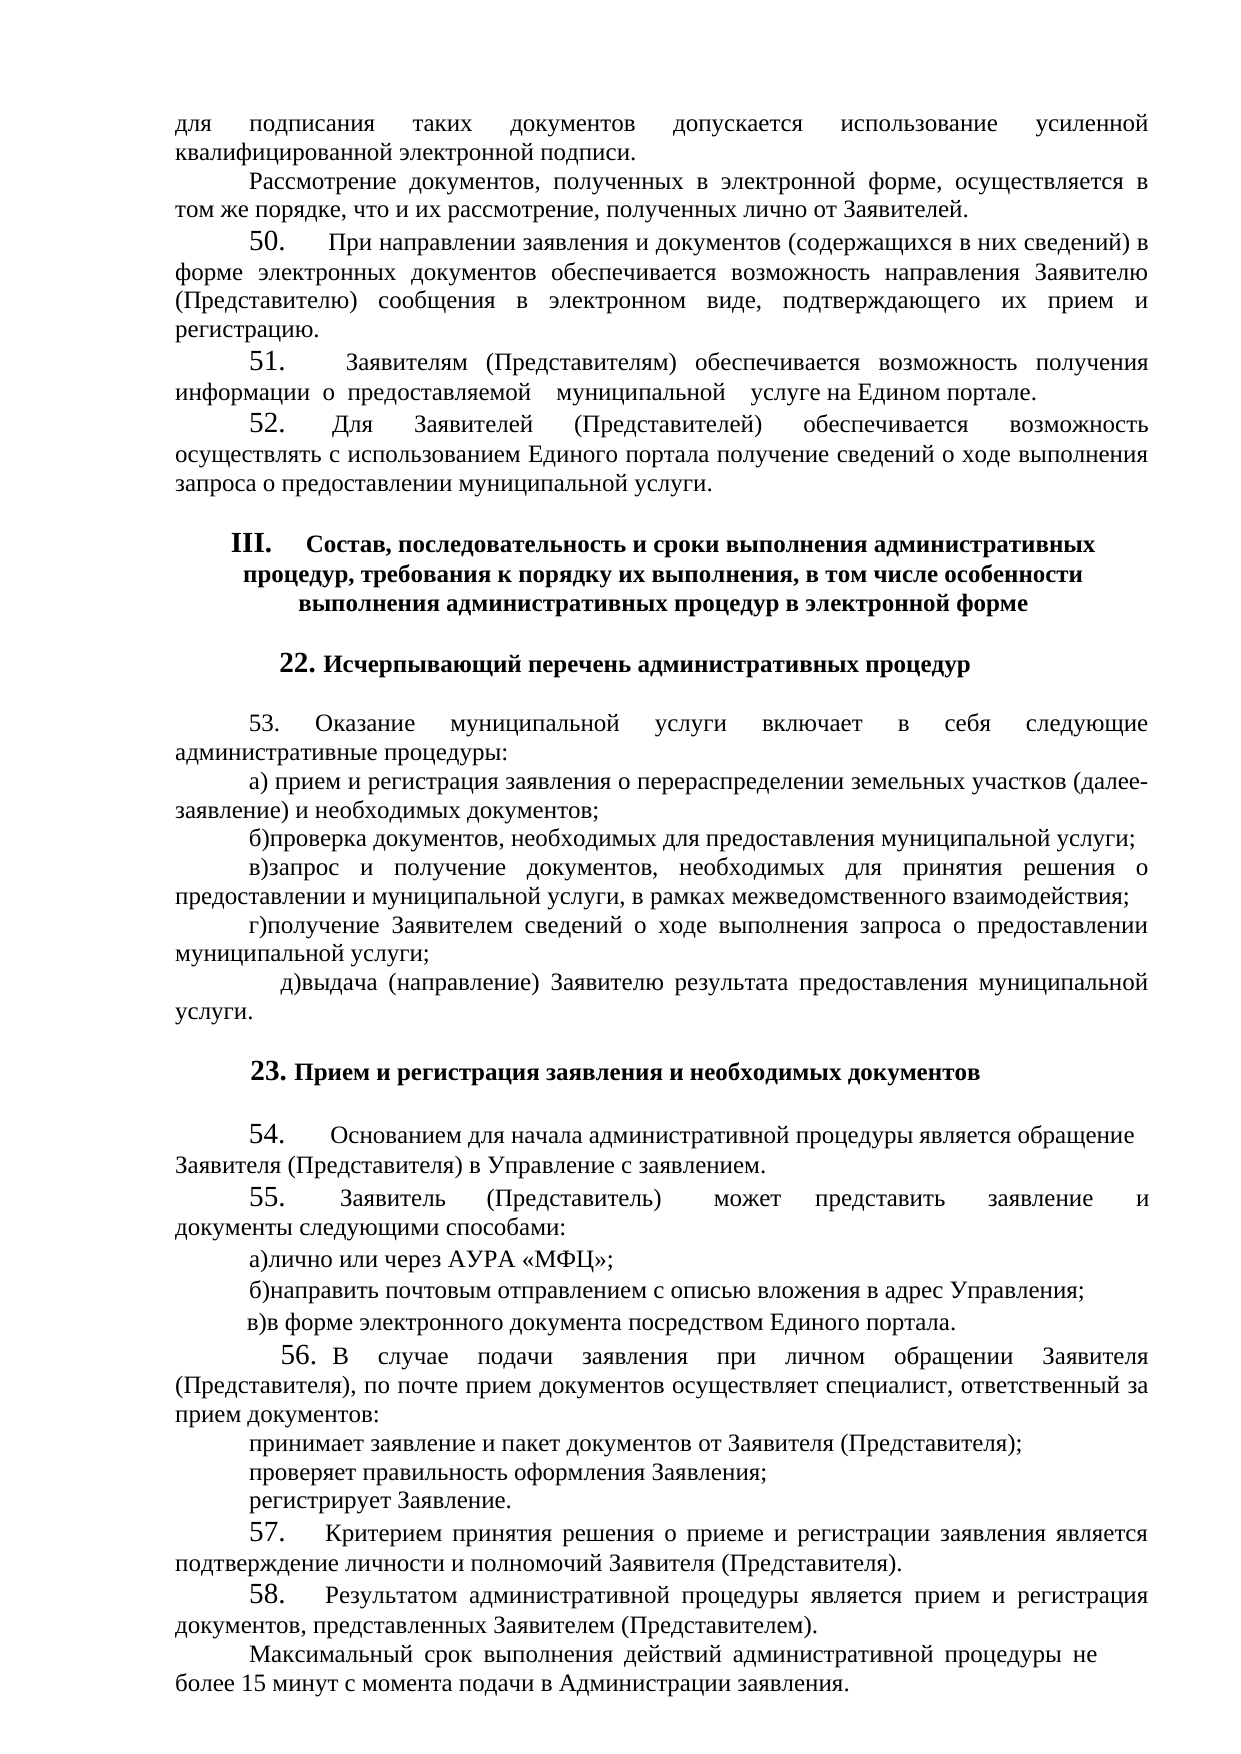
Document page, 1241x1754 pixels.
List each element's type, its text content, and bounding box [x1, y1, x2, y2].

list В случае подачи заявления при личном обращении Заявителя (Представителя), по почте прием документов осуществляет специалист, ответственный за прием документов: [175, 1337, 1149, 1428]
text проверяет правильность оформления Заявления; [207, 1457, 1098, 1486]
text б)проверка документов, необходимых для предоставления муниципальной услуги; [175, 823, 1149, 852]
text 53. Оказание муниципальной услуги включает в себя следующие административные процедуры: [175, 708, 1149, 766]
list Заявителям (Представителям) обеспечивается возможность получения информации о предоставляемой муниципальной услуге на Едином портале. [175, 343, 1149, 405]
list Заявитель (Представитель) может представить заявление и документы следующими способами: [175, 1179, 1149, 1241]
list Основанием для начала административной процедуры является обращение Заявителя (Представителя) в Управление с заявлением. [175, 1116, 1149, 1179]
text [175, 108, 1149, 166]
text Рассмотрение документов, полученных в электронной форме, осуществляется в том же порядке, что и их рассмотрение, полученных лично от Заявителей. [175, 166, 1149, 223]
text г)получение Заявителем сведений о ходе выполнения запроса о предоставлении муниципальной услуги; [175, 910, 1149, 967]
text д)выдача (направление) Заявителю результата предоставления муниципальной услуги. [175, 967, 1149, 1025]
text а) прием и регистрация заявления о перераспределении земельных участков (далее-заявление) и необходимых документов; [175, 766, 1149, 823]
subtitle Прием и регистрация заявления и необходимых документов [250, 1053, 1151, 1087]
list Для Заявителей (Представителей) обеспечивается возможность осуществлять с использованием Единого портала получение сведений о ходе выполнения запроса о предоставлении муниципальной услуги. [175, 405, 1149, 496]
list Результатом административной процедуры является прием и регистрация документов, представленных Заявителем (Представителем). [175, 1577, 1149, 1639]
text в)запрос и получение документов, необходимых для принятия решения о предоставлении и муниципальной услуги, в рамках межведомственного взаимодействия; [175, 852, 1149, 910]
subtitle Исчерпывающий перечень административных процедур [279, 646, 1151, 679]
text принимает заявление и пакет документов от Заявителя (Представителя); [207, 1428, 1098, 1457]
text Максимальный срок выполнения действий административной процедуры не более 15 минут с момента подачи в Администрации заявления. [175, 1639, 1098, 1696]
list Критерием принятия решения о приеме и регистрации заявления является подтверждение личности и полномочий Заявителя (Представителя). [175, 1514, 1149, 1577]
text в)в форме электронного документа посредством Единого портала. [234, 1303, 1151, 1337]
text а)лично или через АУРА «МФЦ»; [249, 1241, 1151, 1275]
text регистрирует Заявление. [175, 1486, 832, 1514]
list При направлении заявления и документов (содержащихся в них сведений) в форме электронных документов обеспечивается возможность направления Заявителю (Представителю) сообщения в электронном виде, подтверждающего их прием и регистрацию. [175, 223, 1149, 343]
text б)направить почтовым отправлением с описью вложения в адрес Управления; [207, 1275, 1149, 1303]
subtitle Состав, последовательность и сроки выполнения административных процедур, требования к порядку их выполнения, в том числе особенности выполнения административных процедур в электронной форме [175, 526, 1151, 617]
